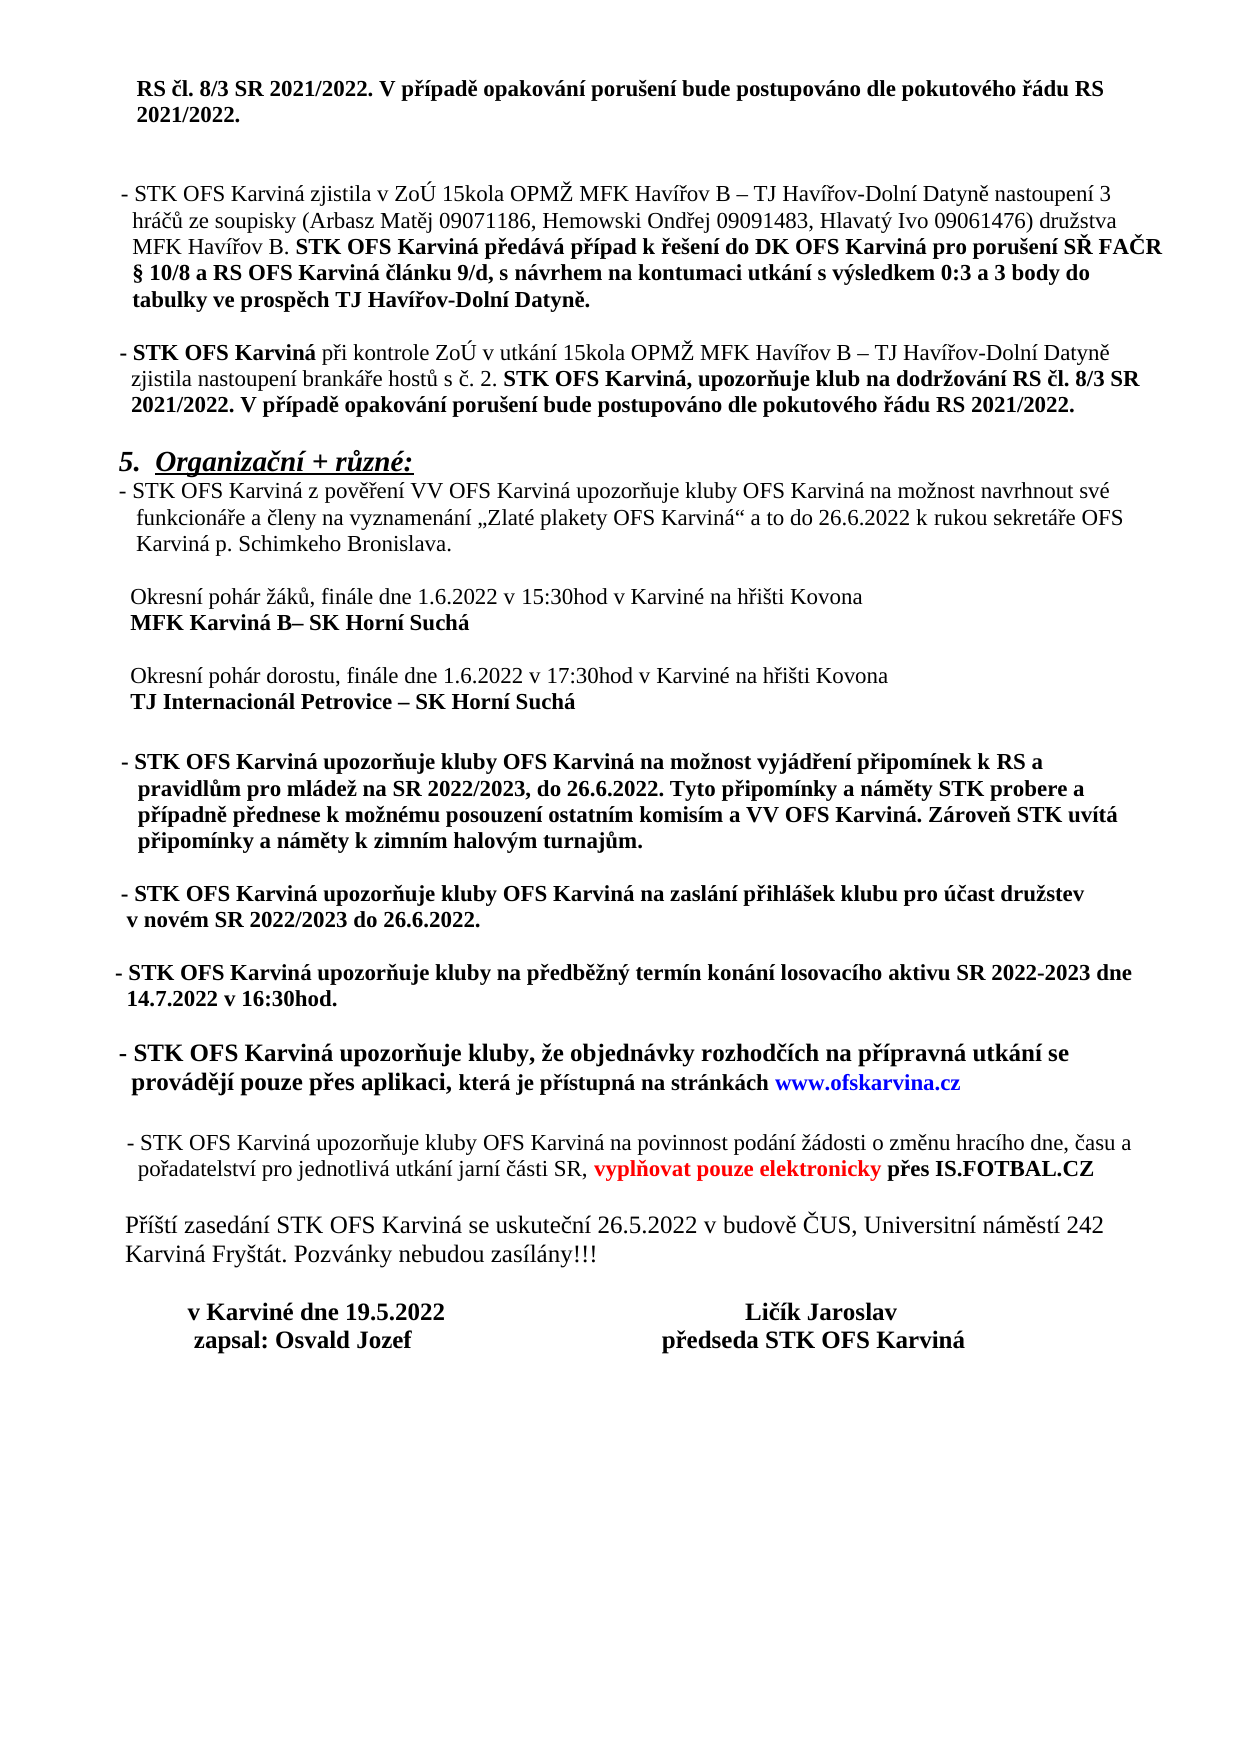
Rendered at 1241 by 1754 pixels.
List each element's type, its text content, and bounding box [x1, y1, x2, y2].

text pravidlům pro mládež na SR 2022/2023, do 26.6.2022. Tyto připomínky a náměty STK probere a [75, 774, 1165, 801]
text provádějí pouze přes aplikaci, která je přístupná na stránkách www.ofskarvina.cz [75, 1067, 1165, 1096]
text MFK Karviná B– SK Horní Suchá [119, 609, 1165, 636]
text - STK OFS Karviná upozorňuje kluby OFS Karviná na zaslání přihlášek klubu pro účast družstev [75, 880, 1165, 906]
text - STK OFS Karviná upozorňuje kluby OFS Karviná na povinnost podání žádosti o změnu hracího dne, času a [75, 1129, 1165, 1156]
text Příští zasedání STK OFS Karviná se uskuteční 26.5.2022 v budově ČUS, Universitní náměstí 242 [75, 1211, 1165, 1239]
text - STK OFS Karviná z pověření VV OFS Karviná upozorňuje kluby OFS Karviná na možnost navrhnout své [119, 477, 1165, 504]
text Okresní pohár dorostu, finále dne 1.6.2022 v 17:30hod v Karviné na hřišti Kovona [119, 662, 1165, 688]
text Karviná Fryštát. Pozvánky nebudou zasílány!!! [75, 1239, 1165, 1268]
text 14.7.2022 v 16:30hod. [75, 985, 1165, 1012]
text zjistila nastoupení brankáře hostů s č. 2. STK OFS Karviná, upozorňuje klub na dodržování RS čl. 8/3 SR [119, 365, 1165, 391]
text - STK OFS Karviná upozorňuje kluby, že objednávky rozhodčích na přípravná utkání se [75, 1038, 1165, 1067]
text funkcionáře a členy na vyznamenání „Zlaté plakety OFS Karviná“ a to do 26.6.2022 k rukou sekretáře OFS [119, 504, 1165, 530]
text 2021/2022. [119, 101, 1165, 128]
text - STK OFS Karviná při kontrole ZoÚ v utkání 15kola OPMŽ MFK Havířov B – TJ Havířov-Dolní Datyně [119, 338, 1165, 365]
text případně přednese k možnému posouzení ostatním komisím a VV OFS Karviná. Zároveň STK uvítá [75, 801, 1165, 827]
text - STK OFS Karviná upozorňuje kluby na předběžný termín konání losovacího aktivu SR 2022-2023 dne [75, 959, 1165, 985]
text 5. Organizační + různé: [119, 444, 1165, 477]
text připomínky a náměty k zimním halovým turnajům. [75, 827, 1165, 854]
text § 10/8 a RS OFS Karviná článku 9/d, s návrhem na kontumaci utkání s výsledkem 0:3 a 3 body do [75, 259, 1165, 286]
text Karviná p. Schimkeho Bronislava. [119, 530, 1165, 557]
text v novém SR 2022/2023 do 26.6.2022. [75, 906, 1165, 933]
text MFK Havířov B. STK OFS Karviná předává případ k řešení do DK OFS Karviná pro porušení SŘ FAČR [75, 233, 1165, 259]
text pořadatelství pro jednotlivá utkání jarní části SR, vyplňovat pouze elektronicky přes IS.FOTBAL.CZ [75, 1156, 1165, 1182]
text 2021/2022. V případě opakování porušení bude postupováno dle pokutového řádu RS 2021/2022. [119, 391, 1165, 418]
text Okresní pohár žáků, finále dne 1.6.2022 v 15:30hod v Karviné na hřišti Kovona [119, 583, 1165, 609]
text tabulky ve prospěch TJ Havířov-Dolní Datyně. [75, 286, 1165, 312]
text zapsal: Osvald Jozef předseda STK OFS Karviná [75, 1326, 1165, 1354]
text hráčů ze soupisky (Arbasz Matěj 09071186, Hemowski Ondřej 09091483, Hlavatý Ivo 09061476) družstva [75, 207, 1165, 233]
text - STK OFS Karviná upozorňuje kluby OFS Karviná na možnost vyjádření připomínek k RS a [75, 748, 1165, 774]
text TJ Internacionál Petrovice – SK Horní Suchá [119, 688, 1165, 715]
text RS čl. 8/3 SR 2021/2022. V případě opakování porušení bude postupováno dle pokutového řádu RS [119, 75, 1165, 101]
text - STK OFS Karviná zjistila v ZoÚ 15kola OPMŽ MFK Havířov B – TJ Havířov-Dolní Datyně nastoupení 3 [75, 180, 1165, 207]
text v Karviné dne 19.5.2022 Ličík Jaroslav [75, 1297, 1165, 1326]
